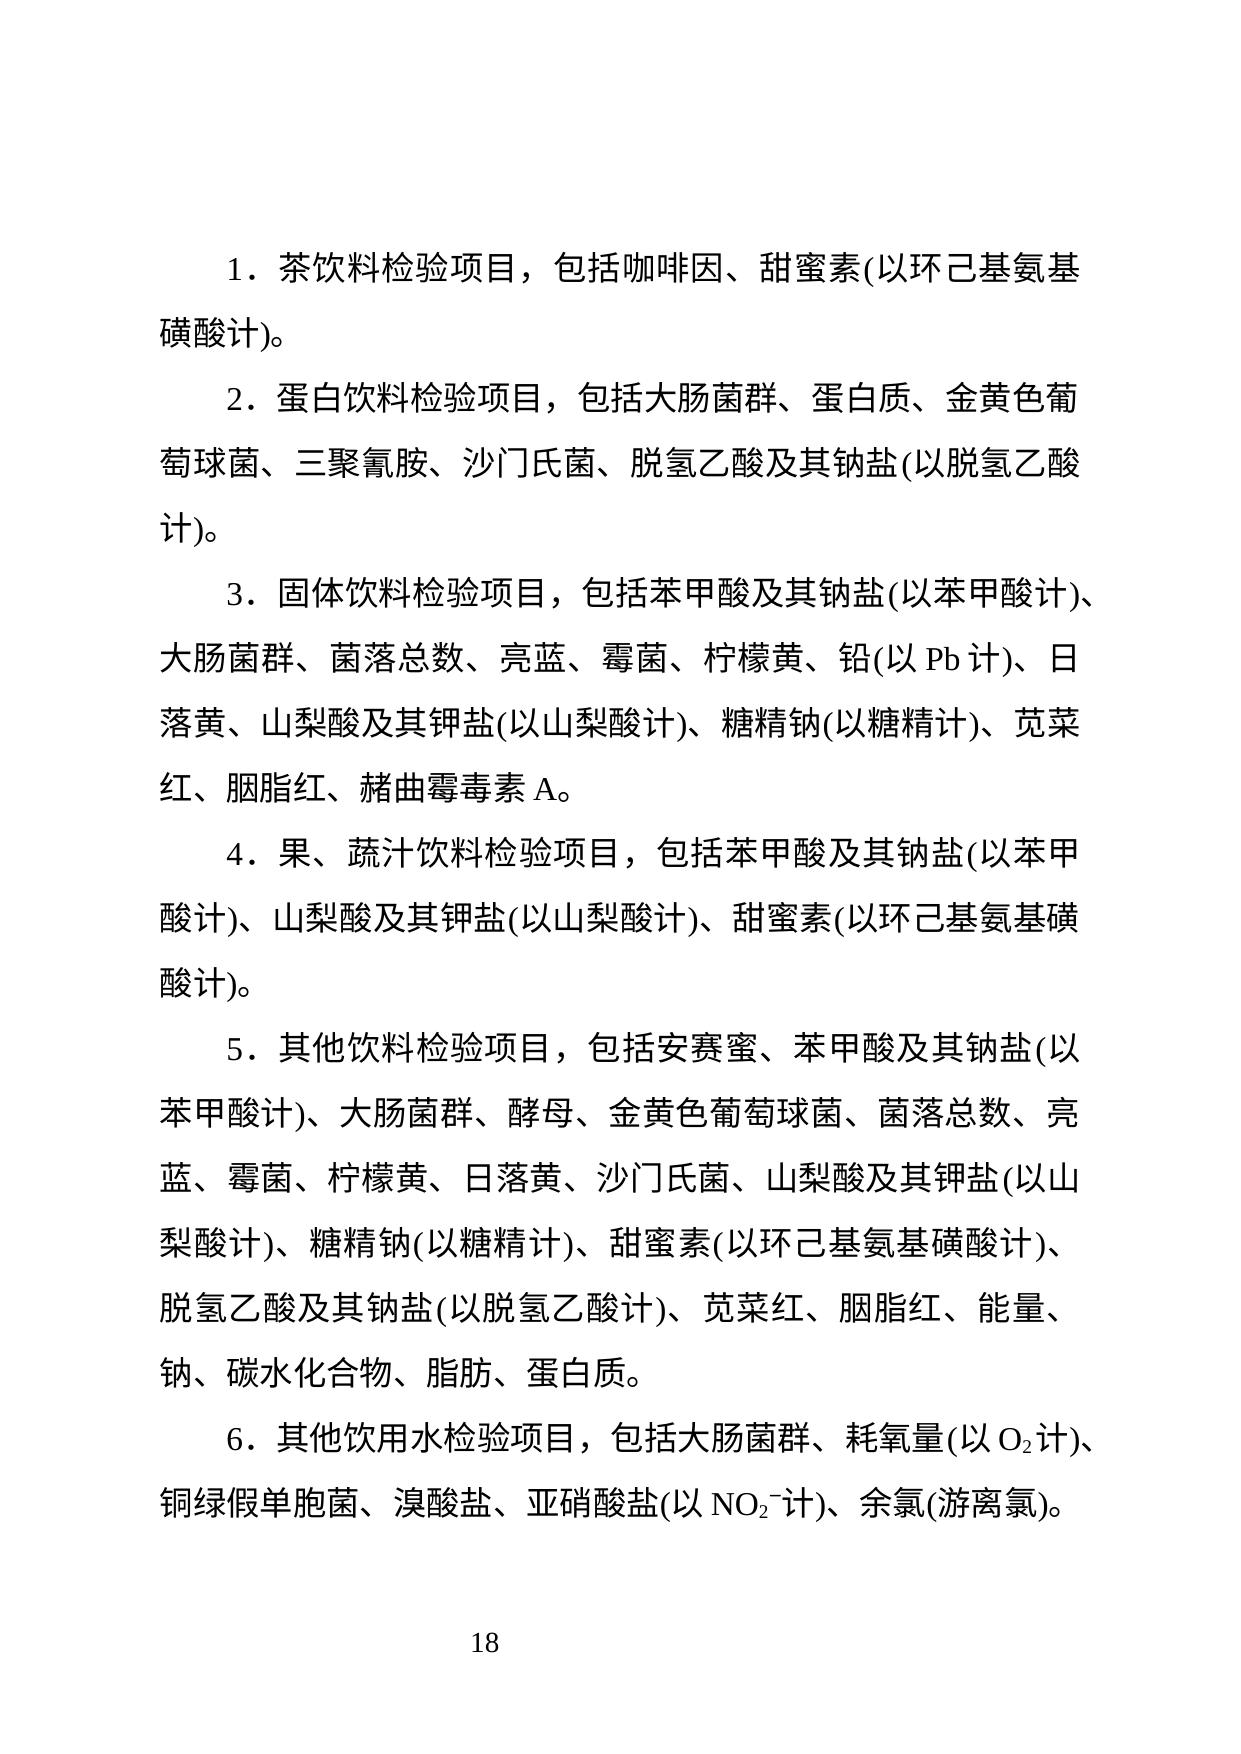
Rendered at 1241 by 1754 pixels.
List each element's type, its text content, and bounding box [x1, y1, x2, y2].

text 4．果、蔬汁饮料检验项目，包括苯甲酸及其钠盐(以苯甲酸计)、山梨酸及其钾盐(以山梨酸计)、甜蜜素(以环己基氨基磺酸计)。 [159, 818, 1081, 1013]
text 2．蛋白饮料检验项目，包括大肠菌群、蛋白质、金黄色葡萄球菌、三聚氰胺、沙门氏菌、脱氢乙酸及其钠盐(以脱氢乙酸计)。 [159, 363, 1081, 558]
text 6．其他饮用水检验项目，包括大肠菌群、耗氧量(以O2计)、铜绿假单胞菌、溴酸盐、亚硝酸盐(以NO2⁻计)、余氯(游离氯)。 [159, 1403, 1081, 1533]
text 1．茶饮料检验项目，包括咖啡因、甜蜜素(以环己基氨基磺酸计)。 [159, 233, 1081, 363]
text 5．其他饮料检验项目，包括安赛蜜、苯甲酸及其钠盐(以苯甲酸计)、大肠菌群、酵母、金黄色葡萄球菌、菌落总数、亮蓝、霉菌、柠檬黄、日落黄、沙门氏菌、山梨酸及其钾盐(以山梨酸计)、糖精钠(以糖精计)、甜蜜素(以环己基氨基磺酸计)、脱氢乙酸及其钠盐(以脱氢乙酸计)、苋菜红、胭脂红、能量、钠、碳水化合物、脂肪、蛋白质。 [159, 1013, 1081, 1403]
text 3．固体饮料检验项目，包括苯甲酸及其钠盐(以苯甲酸计)、大肠菌群、菌落总数、亮蓝、霉菌、柠檬黄、铅(以Pb计)、日落黄、山梨酸及其钾盐(以山梨酸计)、糖精钠(以糖精计)、苋菜红、胭脂红、赭曲霉毒素A。 [159, 558, 1081, 818]
